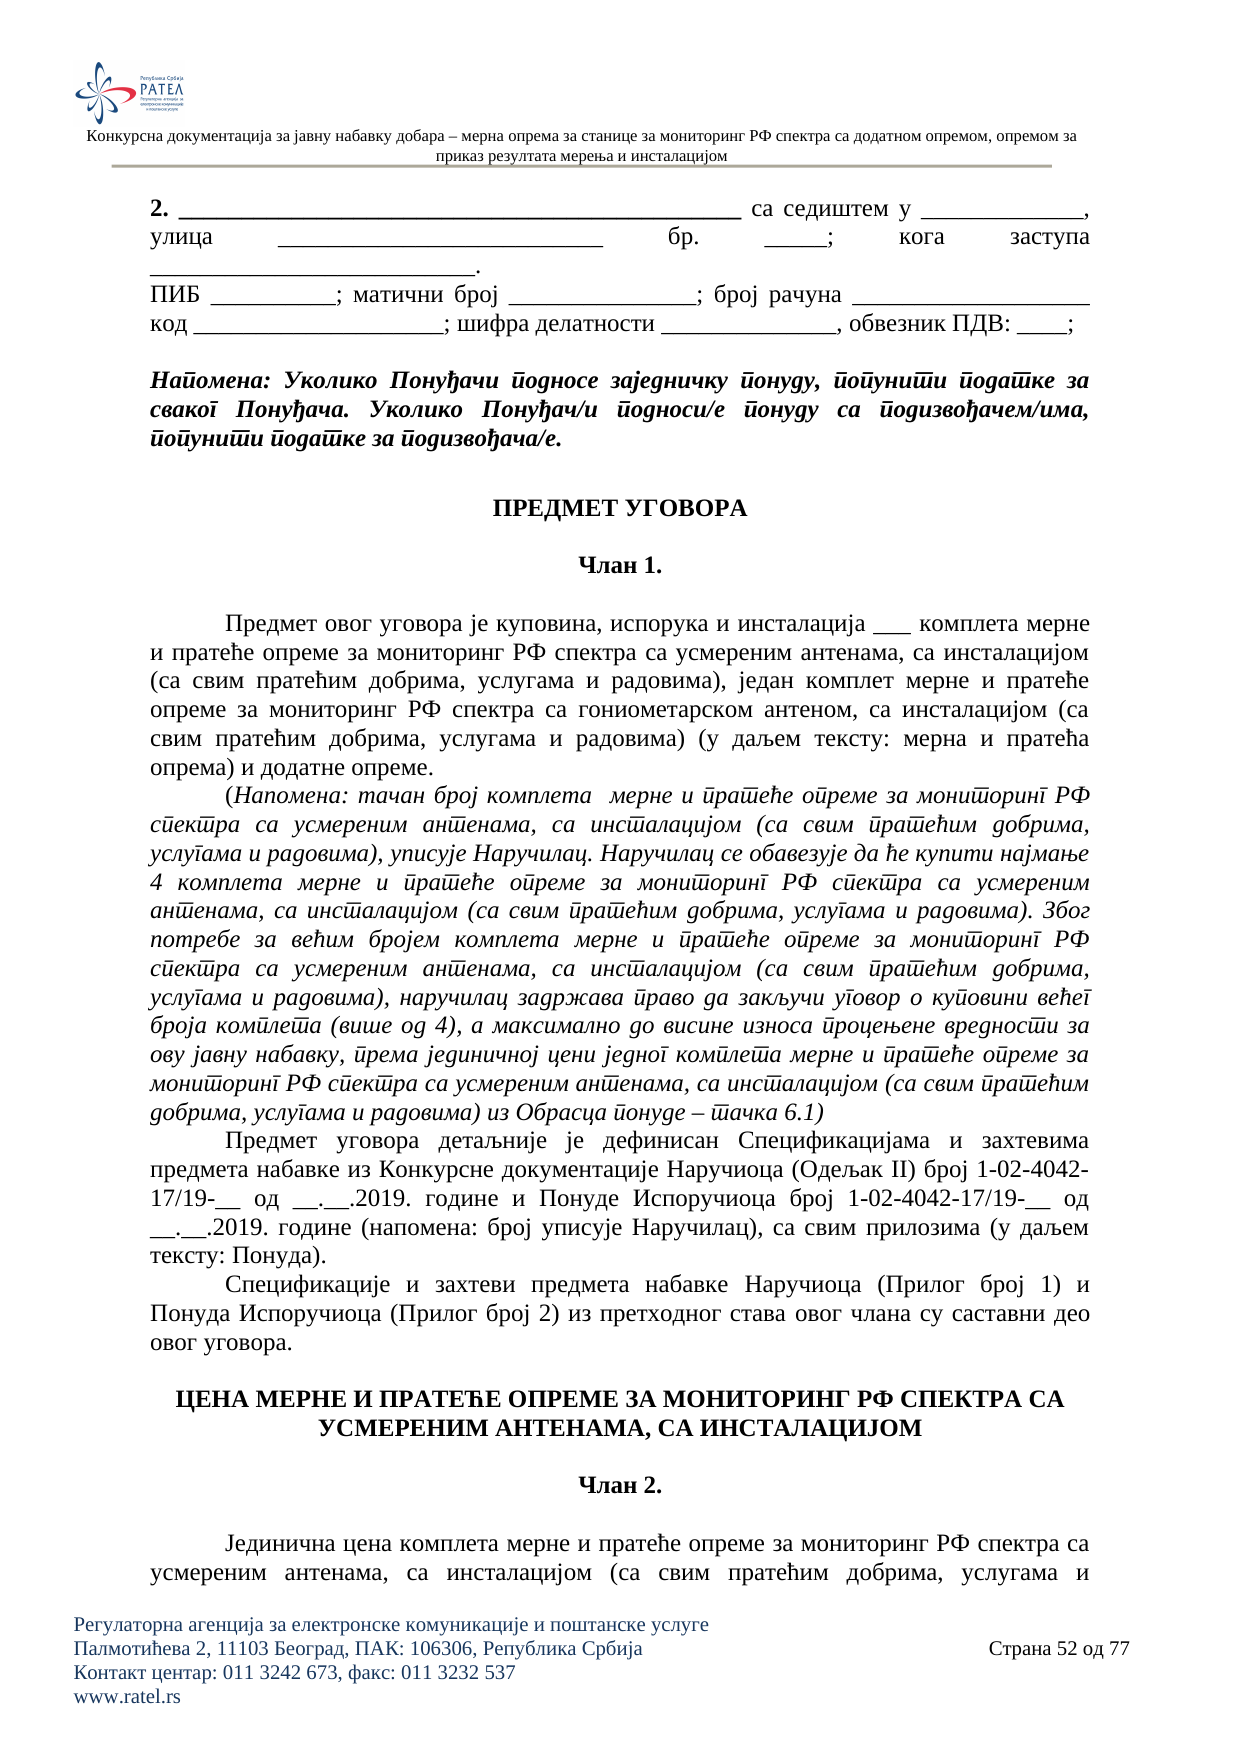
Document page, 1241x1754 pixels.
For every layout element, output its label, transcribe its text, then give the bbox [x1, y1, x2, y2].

picture [73, 60, 186, 127]
text Спецификације и захтеви предмета набавке Наручиоца (Прилог број 1) и Понуда Испоручиоца (Прилог број 2) из претходног става овог члана су саставни део овог уговора. [150, 1269, 1090, 1356]
text Предмет уговора [150, 493, 1090, 522]
text Напомена: Уколико Понуђачи подносе заједничку понуду, попунити податке за сваког Понуђача. Уколико Понуђач/и подноси/е понуду са подизвођачем/има, попунити податке за подизвођача/е. [150, 365, 1090, 451]
text (Напомена: тачан број комплета мерне и пратеће опреме за мониторинг РФ спектра са усмереним антенама, са инсталацијом (са свим пратећим добрима, услугама и радовима), уписује Наручилац. Наручилац се обавезује да ће купити најмање 4 комплета мерне и пратеће опреме за мониторинг РФ спектра са усмереним антенама, са инсталацијом (са свим пратећим добрима, услугама и радовима). Због потребе за већим бројем комплета мерне и пратеће опреме за мониторинг РФ спектра са усмереним антенама, са инсталацијом (са свим пратећим добрима, услугама и радовима), наручилац задржава право да закључи уговор о куповини већег броја комплета (више од 4), а максимално до висине износа процењене вредности за ову јавну набавку, према јединичној цени једног комплета мерне и пратеће опреме за мониторинг РФ спектра са усмереним антенама, са инсталацијом (са свим пратећим добрима, услугама и радовима) из Обрасца понуде – тачка 6.1) [150, 781, 1090, 1126]
text Предмет овог уговора је куповина, испорука и инсталација ___ комплета мерне и пратеће опреме за мониторинг РФ спектра са усмереним антенама, са инсталацијом (са свим пратећим добрима, услугама и радовима), један комплет мерне и пратеће опреме за мониторинг РФ спектра са гониометарском антеном, са инсталацијом (са свим пратећим добрима, услугама и радовима) (у даљем тексту: мерна и пратећа опрема) и додатне опреме. [150, 608, 1090, 781]
text Цена мерне и пратеће опреме за мониторинг РФ спектра са усмереним антенама, са инсталацијом [150, 1384, 1090, 1442]
text 2. _____________________________________________ са седиштем у _____________, улица __________________________ бр. _____; кога заступа __________________________. [150, 193, 1090, 279]
text Члан 1. [150, 551, 1090, 579]
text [150, 1528, 1090, 1586]
text Предмет уговора детаљније је дефинисан Спецификацијама и захтевима предмета набавке из Конкурсне документације Наручиоца (Одељак II) број 1-02-4042-17/19-__ од __.__.2019. године и Понуде Испоручиоца број 1-02-4042-17/19-__ од __.__.2019. године (напомена: број уписује Наручилац), са свим прилозима (у даљем тексту: Понуда). [150, 1126, 1090, 1269]
text Члан 2. [150, 1471, 1090, 1499]
